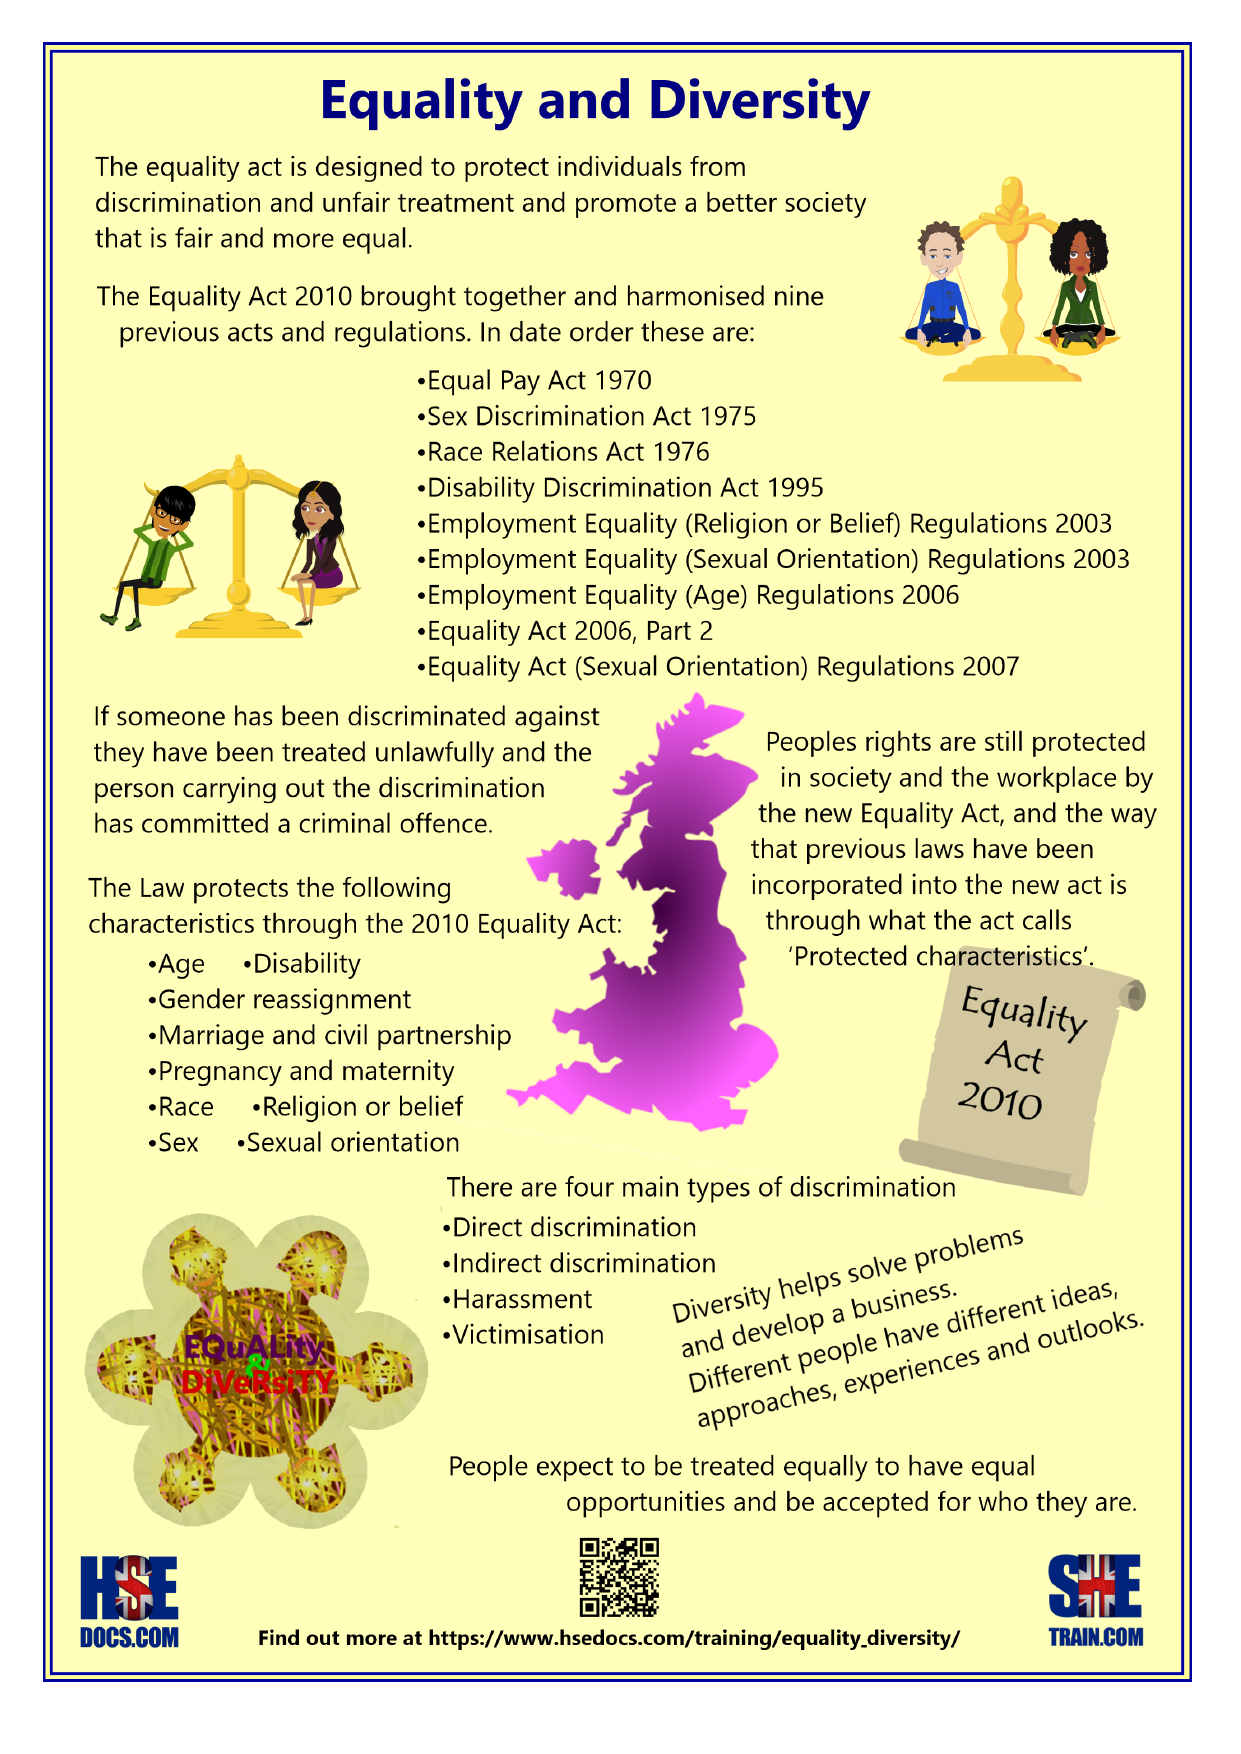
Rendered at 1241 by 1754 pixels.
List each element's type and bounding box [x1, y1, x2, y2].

picture [29, 29, 1206, 1693]
